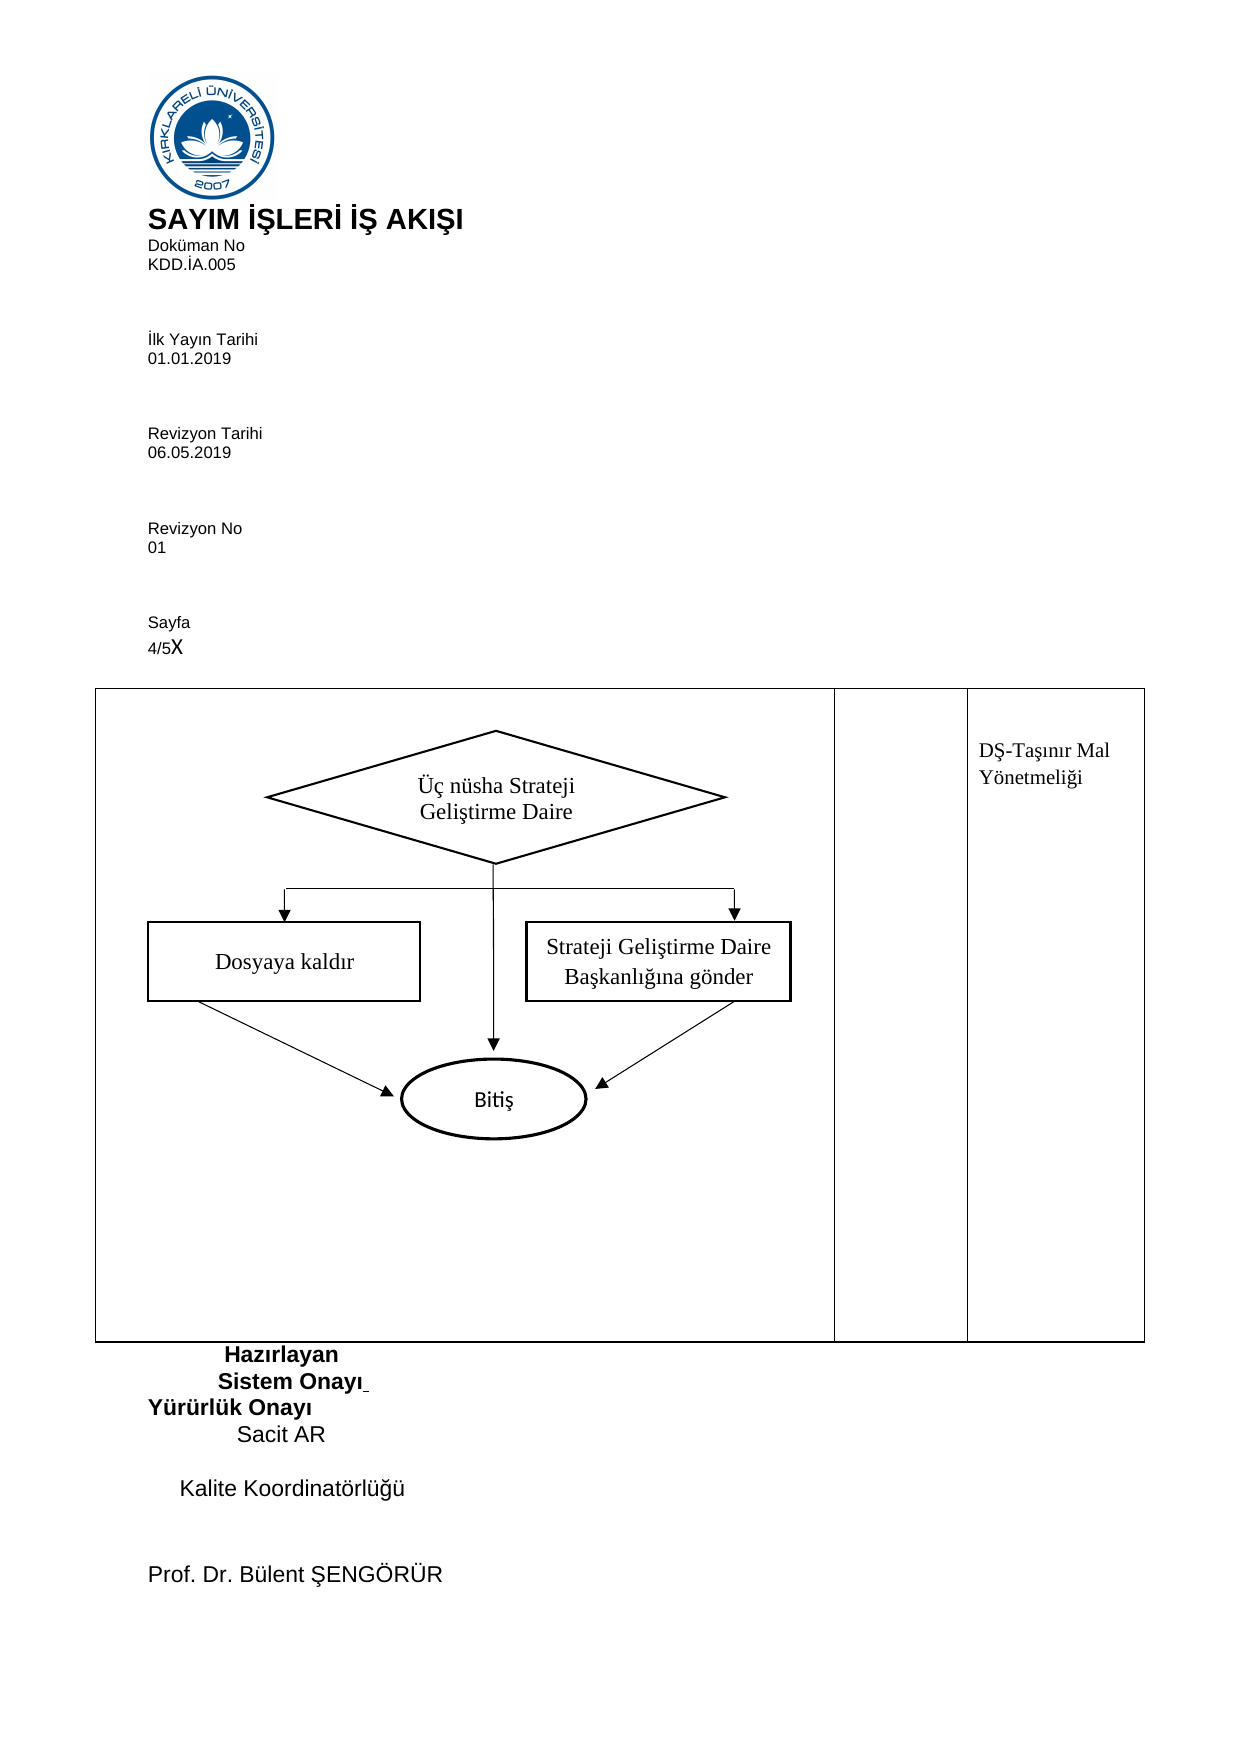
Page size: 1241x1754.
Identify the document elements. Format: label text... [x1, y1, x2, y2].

table_cell DŞ-Taşınır Mal Yönetmeliği [968, 689, 1144, 1341]
picture [147, 73, 278, 202]
table_cell üç [96, 689, 834, 1341]
table_cell [835, 689, 967, 1341]
